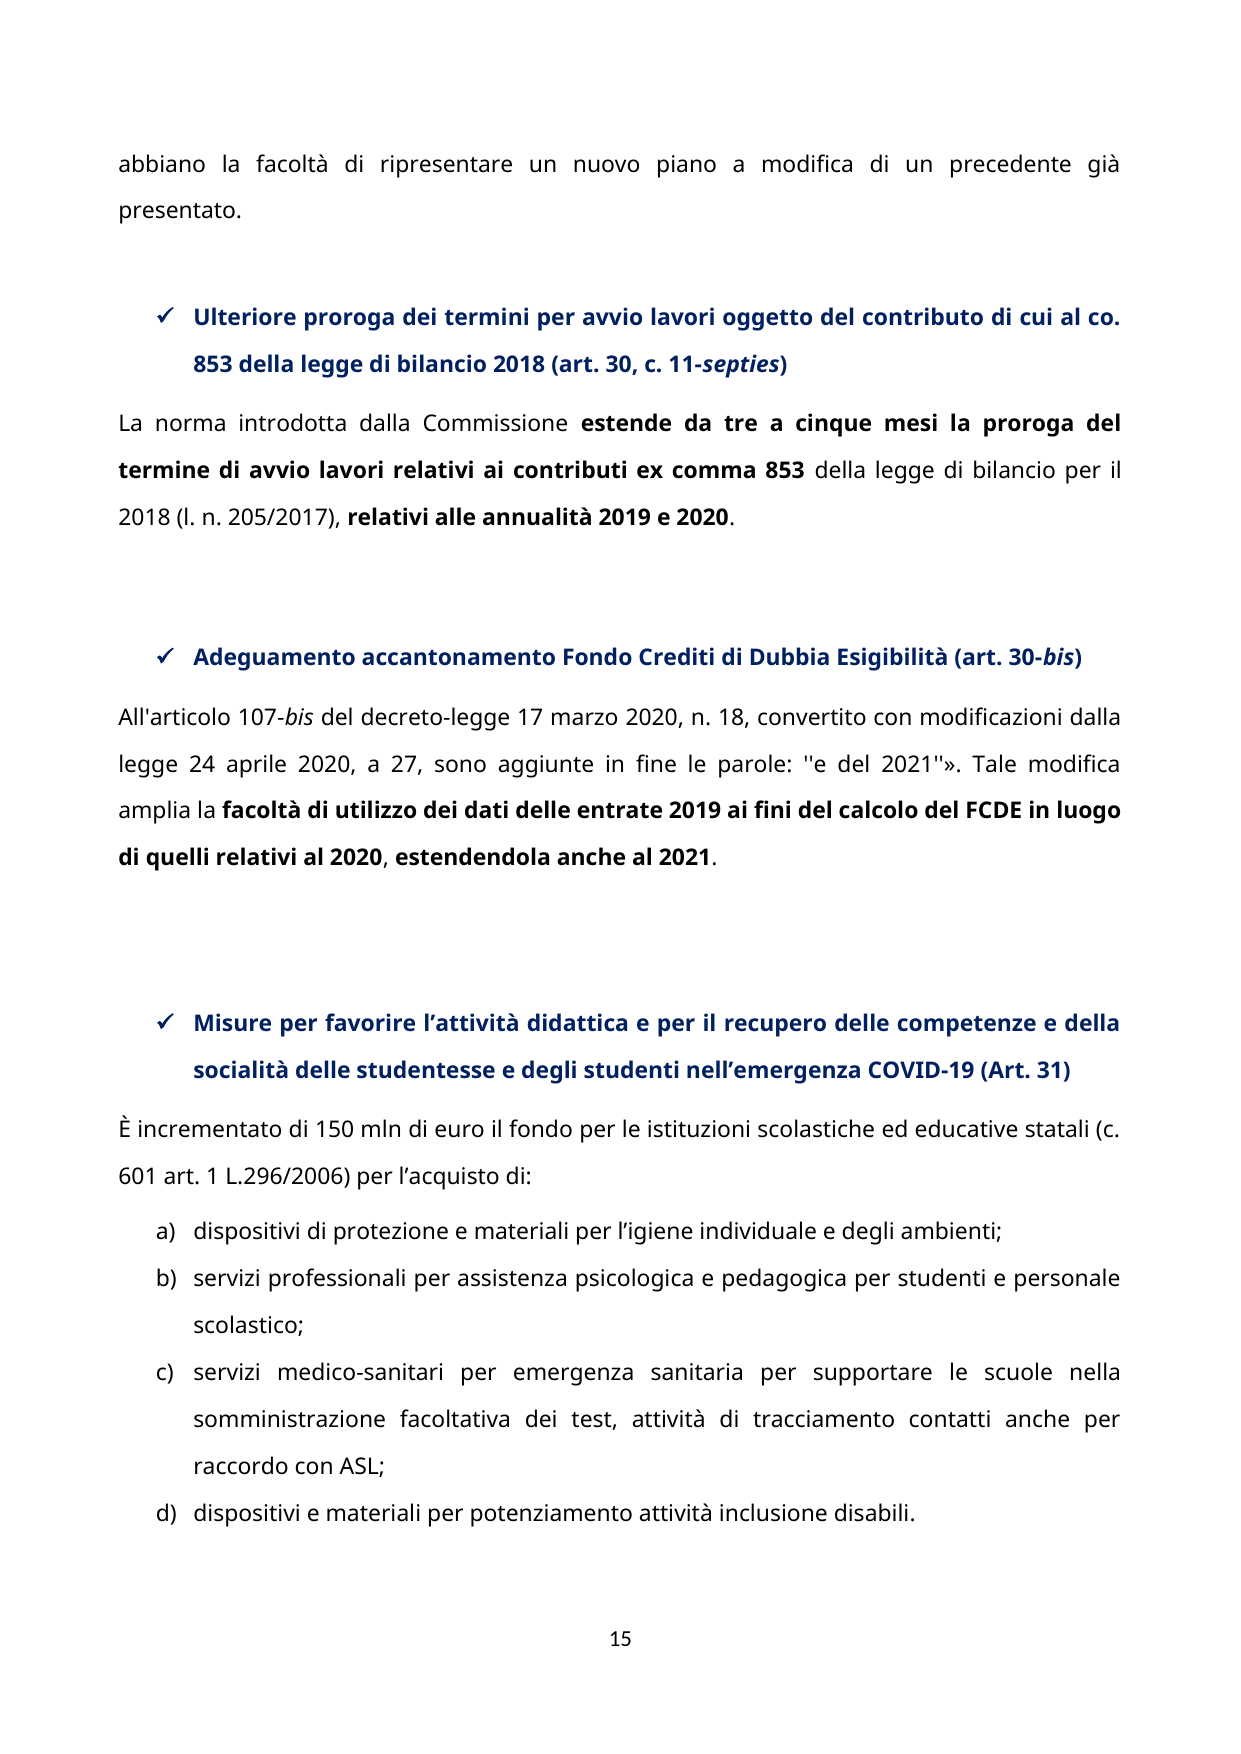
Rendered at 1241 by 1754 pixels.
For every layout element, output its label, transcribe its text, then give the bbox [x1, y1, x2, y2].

list dispositivi di protezione e materiali per l’igiene individuale e degli ambienti; [156, 1215, 1122, 1247]
list Ulteriore proroga dei termini per avvio lavori oggetto del contributo di cui al co. 853 della legge di bilancio 2018 (art. 30, c. 11-septies) [156, 301, 1122, 379]
text È incrementato di 150 mln di euro il fondo per le istituzioni scolastiche ed educative statali (c. 601 art. 1 L.296/2006) per l’acquisto di: [118, 1113, 1122, 1191]
list servizi professionali per assistenza psicologica e pedagogica per studenti e personale scolastico; [156, 1262, 1122, 1340]
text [118, 148, 1122, 226]
list dispositivi e materiali per potenziamento attività inclusione disabili. [156, 1497, 1122, 1528]
list servizi medico-sanitari per emergenza sanitaria per supportare le scuole nella somministrazione facoltativa dei test, attività di tracciamento contatti anche per raccordo con ASL; [156, 1356, 1122, 1481]
list Adeguamento accantonamento Fondo Crediti di Dubbia Esigibilità (art. 30-bis) [156, 641, 1122, 673]
text All'articolo 107-bis del decreto-legge 17 marzo 2020, n. 18, convertito con modificazioni dalla legge 24 aprile 2020, a 27, sono aggiunte in fine le parole: ''e del 2021''». Tale modifica amplia la facoltà di utilizzo dei dati delle entrate 2019 ai fini del calcolo del FCDE in luogo di quelli relativi al 2020, estendendola anche al 2021. [118, 701, 1122, 873]
text La norma introdotta dalla Commissione estende da tre a cinque mesi la proroga del termine di avvio lavori relativi ai contributi ex comma 853 della legge di bilancio per il 2018 (l. n. 205/2017), relativi alle annualità 2019 e 2020. [118, 407, 1122, 532]
list Misure per favorire l’attività didattica e per il recupero delle competenze e della socialità delle studentesse e degli studenti nell’emergenza COVID-19 (Art. 31) [156, 1007, 1122, 1085]
